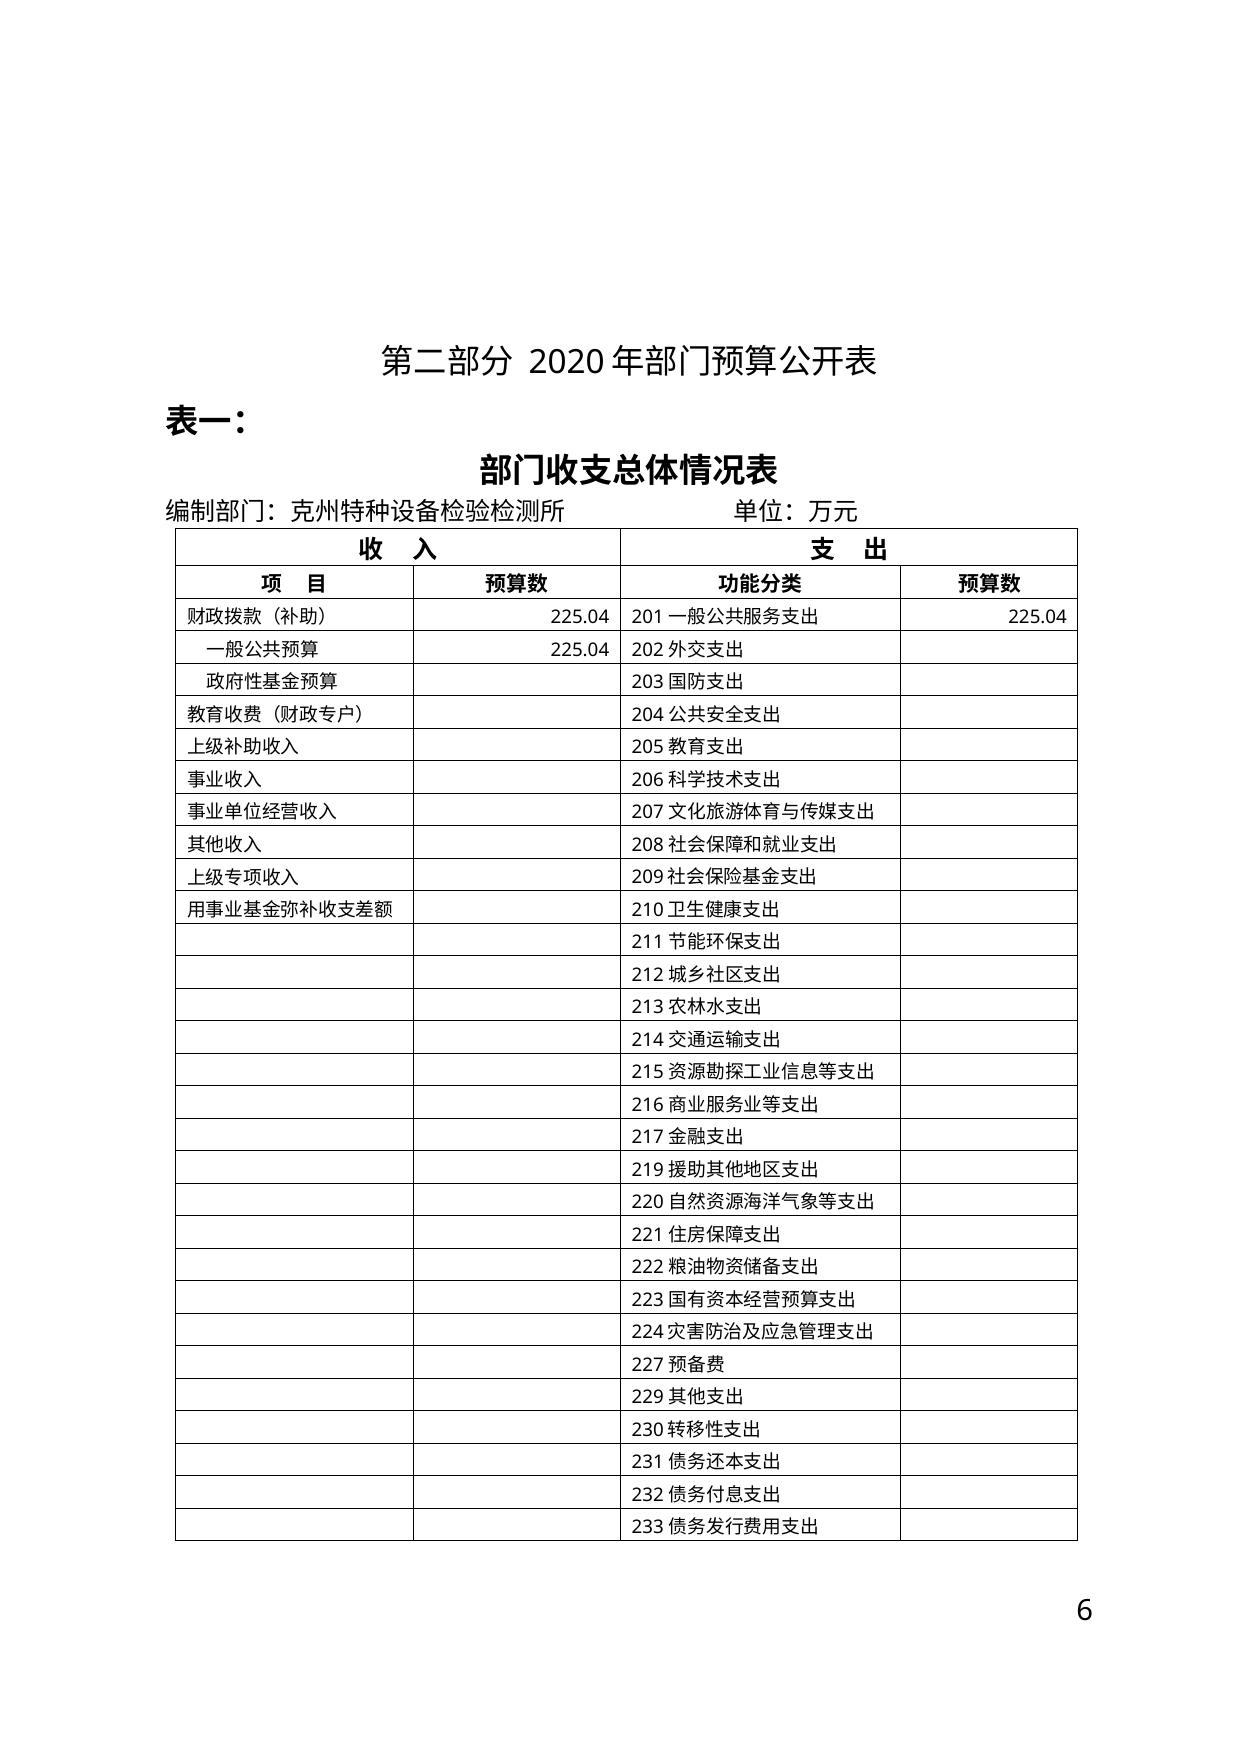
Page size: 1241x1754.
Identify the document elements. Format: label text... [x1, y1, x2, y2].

table_cell 231 债务还本支出 [621, 1444, 900, 1475]
table_cell [414, 1054, 620, 1085]
table_cell [414, 761, 620, 793]
table_cell 208 社会保障和就业支出 [621, 826, 900, 858]
table_cell [176, 1086, 413, 1118]
table_cell 223 国有资本经营预算支出 [621, 1281, 900, 1313]
table_cell 217 金融支出 [621, 1119, 900, 1150]
table_cell [901, 1216, 1077, 1248]
text 编制部门：克州特种设备检验检测所 单位：万元 [165, 492, 1092, 528]
text 部门收支总体情况表 [165, 443, 1092, 492]
table_cell 203 国防支出 [621, 664, 900, 695]
table_cell [901, 989, 1077, 1020]
table_cell 212 城乡社区支出 [621, 956, 900, 988]
table_cell [901, 1151, 1077, 1183]
table_cell [176, 1119, 413, 1150]
table_cell [176, 1281, 413, 1313]
table_cell 229 其他支出 [621, 1379, 900, 1410]
table_cell [414, 1184, 620, 1215]
table_cell 财政拨款（补助） [176, 599, 413, 630]
table_cell [176, 1476, 413, 1508]
table_cell 204 公共安全支出 [621, 696, 900, 728]
table_cell 225.04 [414, 599, 620, 630]
table_cell 225.04 [414, 631, 620, 663]
table_cell [414, 1509, 620, 1540]
table_cell [901, 664, 1077, 695]
table_cell 230转移性支出 [621, 1411, 900, 1443]
table_cell [901, 1054, 1077, 1085]
table_cell 201 一般公共服务支出 [621, 599, 900, 630]
table_cell [414, 891, 620, 923]
table_cell 211 节能环保支出 [621, 924, 900, 955]
table_cell 202 外交支出 [621, 631, 900, 663]
table_cell [414, 1086, 620, 1118]
table_cell [901, 1314, 1077, 1345]
table_cell [901, 859, 1077, 890]
table_cell [176, 1151, 413, 1183]
table_cell [414, 1281, 620, 1313]
table_cell 209社会保险基金支出 [621, 859, 900, 890]
table_cell [414, 1379, 620, 1410]
table_cell [901, 1021, 1077, 1053]
table_header 收 入 [176, 529, 620, 565]
table_cell [901, 1379, 1077, 1410]
table_cell 222 粮油物资储备支出 [621, 1249, 900, 1280]
table_cell 预算数 [901, 566, 1077, 598]
table_cell [414, 1346, 620, 1378]
table_cell 219 援助其他地区支出 [621, 1151, 900, 1183]
table_cell 功能分类 [621, 566, 900, 598]
table_header 支 出 [621, 529, 1077, 565]
table_cell 225.04 [901, 599, 1077, 630]
table_cell 216 商业服务业等支出 [621, 1086, 900, 1118]
table_cell [176, 1216, 413, 1248]
table_cell [901, 891, 1077, 923]
table_cell 事业收入 [176, 761, 413, 793]
table_cell [176, 1346, 413, 1378]
table_cell [176, 956, 413, 988]
table_cell [176, 924, 413, 955]
table_cell [901, 1509, 1077, 1540]
table_cell [901, 1119, 1077, 1150]
table_cell 227 预备费 [621, 1346, 900, 1378]
table_cell 233 债务发行费用支出 [621, 1509, 900, 1540]
table_cell [414, 924, 620, 955]
table_cell 教育收费（财政专户） [176, 696, 413, 728]
table_cell 206 科学技术支出 [621, 761, 900, 793]
table_cell [414, 1444, 620, 1475]
table_cell [901, 631, 1077, 663]
table_cell 项 目 [176, 566, 413, 598]
table_cell 预算数 [414, 566, 620, 598]
table_cell [414, 1119, 620, 1150]
table_cell [901, 1411, 1077, 1443]
table_cell 一般公共预算 [176, 631, 413, 663]
table_cell [176, 1379, 413, 1410]
table_cell [901, 1086, 1077, 1118]
table_cell [901, 1184, 1077, 1215]
table_cell 上级专项收入 [176, 859, 413, 890]
table_cell [414, 729, 620, 760]
table_cell 210卫生健康支出 [621, 891, 900, 923]
table_cell [414, 1411, 620, 1443]
table_cell [414, 1476, 620, 1508]
table_cell 205 教育支出 [621, 729, 900, 760]
table_cell [176, 1184, 413, 1215]
table_cell [176, 1054, 413, 1085]
table_cell [176, 989, 413, 1020]
table_cell [176, 1509, 413, 1540]
table_cell [901, 761, 1077, 793]
table_cell 用事业基金弥补收支差额 [176, 891, 413, 923]
table_cell [901, 826, 1077, 858]
table_cell 上级补助收入 [176, 729, 413, 760]
table_cell [901, 794, 1077, 825]
table_cell [414, 1216, 620, 1248]
table_cell [901, 1249, 1077, 1280]
table_cell [901, 1346, 1077, 1378]
table_cell 政府性基金预算 [176, 664, 413, 695]
table_cell [414, 956, 620, 988]
table_cell [414, 1249, 620, 1280]
table_cell [414, 989, 620, 1020]
table_cell 213 农林水支出 [621, 989, 900, 1020]
table_cell [176, 1411, 413, 1443]
table_cell [414, 794, 620, 825]
table_cell [176, 1314, 413, 1345]
table_cell 232 债务付息支出 [621, 1476, 900, 1508]
table_cell [901, 956, 1077, 988]
table_cell [414, 1021, 620, 1053]
table_cell [901, 696, 1077, 728]
text 表一： [165, 395, 1092, 443]
table_cell [414, 826, 620, 858]
table_cell 220 自然资源海洋气象等支出 [621, 1184, 900, 1215]
table_cell [901, 729, 1077, 760]
table_cell 221 住房保障支出 [621, 1216, 900, 1248]
table_cell [176, 1021, 413, 1053]
table_cell 其他收入 [176, 826, 413, 858]
table_cell 207 文化旅游体育与传媒支出 [621, 794, 900, 825]
table_cell [414, 664, 620, 695]
table_cell [901, 924, 1077, 955]
table_cell [414, 1151, 620, 1183]
table_cell 215 资源勘探工业信息等支出 [621, 1054, 900, 1085]
table_cell [414, 859, 620, 890]
table_cell [176, 1444, 413, 1475]
table_cell [176, 1249, 413, 1280]
table_cell 事业单位经营收入 [176, 794, 413, 825]
table_cell [901, 1476, 1077, 1508]
table_cell [414, 696, 620, 728]
table_cell 224灾害防治及应急管理支出 [621, 1314, 900, 1345]
table_cell [414, 1314, 620, 1345]
table_cell 214 交通运输支出 [621, 1021, 900, 1053]
table_cell [901, 1444, 1077, 1475]
text 第二部分 2020年部门预算公开表 [165, 334, 1092, 383]
table_cell [901, 1281, 1077, 1313]
